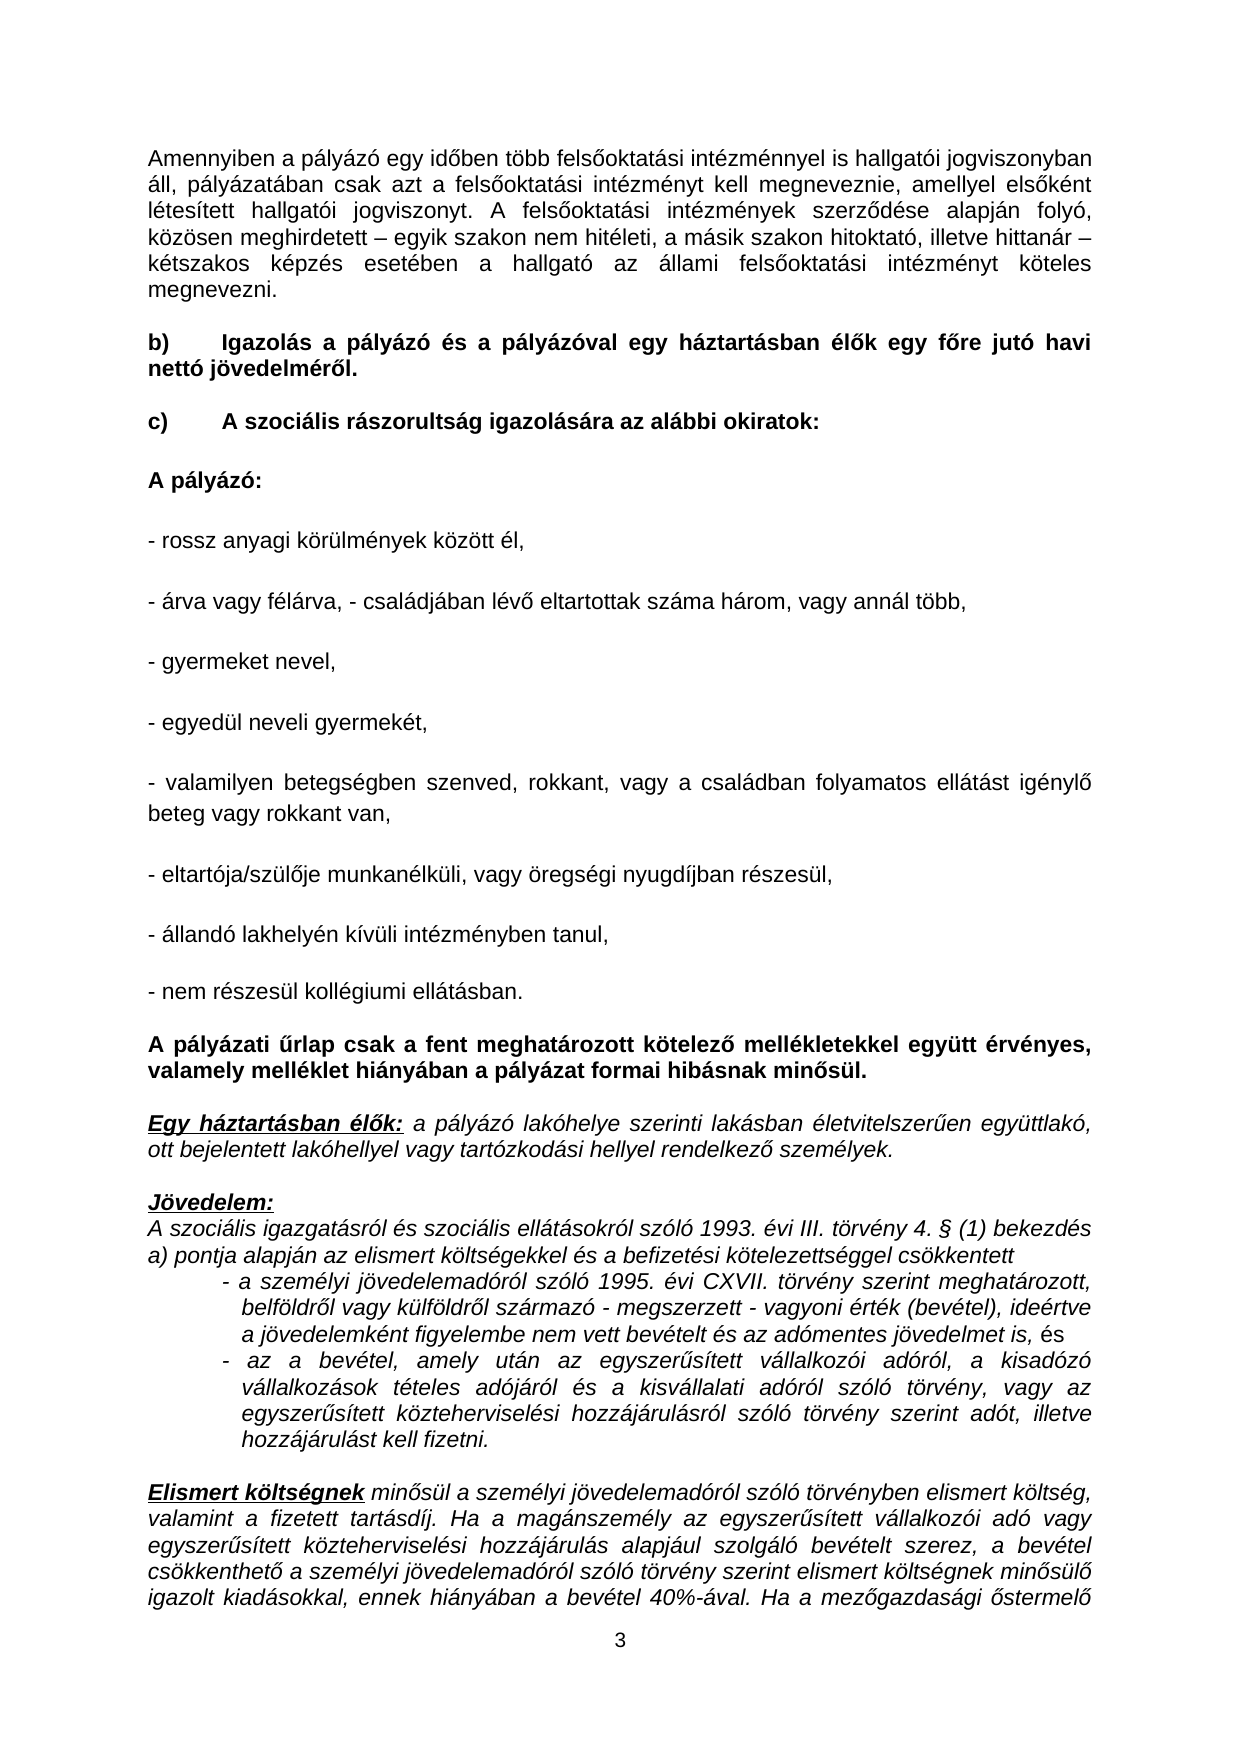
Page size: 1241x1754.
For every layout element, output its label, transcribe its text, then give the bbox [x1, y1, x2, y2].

text - az a bevétel, amely után az egyszerűsített vállalkozói adóról, a kisadózó vállalkozások tételes adójáról és a kisvállalati adóról szóló törvény, vagy az egyszerűsített közteherviselési hozzájárulásról szóló törvény szerint adót, illetve hozzájárulást kell fizetni. [222, 1347, 1092, 1452]
text c) A szociális rászorultság igazolására az alábbi okiratok: [148, 408, 1092, 434]
text - rossz anyagi körülmények között él, [148, 524, 1092, 555]
text - a személyi jövedelemadóról szóló 1995. évi CXVII. törvény szerint meghatározott, belföldről vagy külföldről származó - megszerzett - vagyoni érték (bevétel), ideértve a jövedelemként figyelembe nem vett bevételt és az adómentes jövedelmet is, és [222, 1268, 1092, 1347]
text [148, 1479, 1092, 1611]
text Egy háztartásban élők: a pályázó lakóhelye szerinti lakásban életvitelszerűen együttlakó, ott bejelentett lakóhellyel vagy tartózkodási hellyel rendelkező személyek. [148, 1110, 1092, 1163]
text - állandó lakhelyén kívüli intézményben tanul, [148, 918, 1092, 949]
text - egyedül neveli gyermekét, [148, 705, 1092, 736]
text A pályázó: [148, 463, 1092, 495]
text A szociális igazgatásról és szociális ellátásokról szóló 1993. évi III. törvény 4. § (1) bekezdés a) pontja alapján az elismert költségekkel és a befizetési kötelezettséggel csökkentett [148, 1215, 1092, 1268]
text - gyermeket nevel, [148, 645, 1092, 676]
text A pályázati űrlap csak a fent meghatározott kötelező mellékletekkel együtt érvényes, valamely melléklet hiányában a pályázat formai hibásnak minősül. [148, 1031, 1092, 1083]
text - árva vagy félárva, - családjában lévő eltartottak száma három, vagy annál több, [148, 584, 1092, 616]
text b) Igazolás a pályázó és a pályázóval egy háztartásban élők egy főre jutó havi nettó jövedelméről. [148, 329, 1092, 382]
text Jövedelem: [148, 1189, 1092, 1215]
text - valamilyen betegségben szenved, rokkant, vagy a családban folyamatos ellátást igénylő beteg vagy rokkant van, [148, 766, 1092, 828]
text Amennyiben a pályázó egy időben több felsőoktatási intézménnyel is hallgatói jogviszonyban áll, pályázatában csak azt a felsőoktatási intézményt kell megneveznie, amellyel elsőként létesített hallgatói jogviszonyt. A felsőoktatási intézmények szerződése alapján folyó, közösen meghirdetett – egyik szakon nem hitéleti, a másik szakon hitoktató, illetve hittanár – kétszakos képzés esetében a hallgató az állami felsőoktatási intézményt köteles megnevezni. [148, 144, 1092, 303]
text - nem részesül kollégiumi ellátásban. [148, 978, 1092, 1004]
text - eltartója/szülője munkanélküli, vagy öregségi nyugdíjban részesül, [148, 857, 1092, 888]
